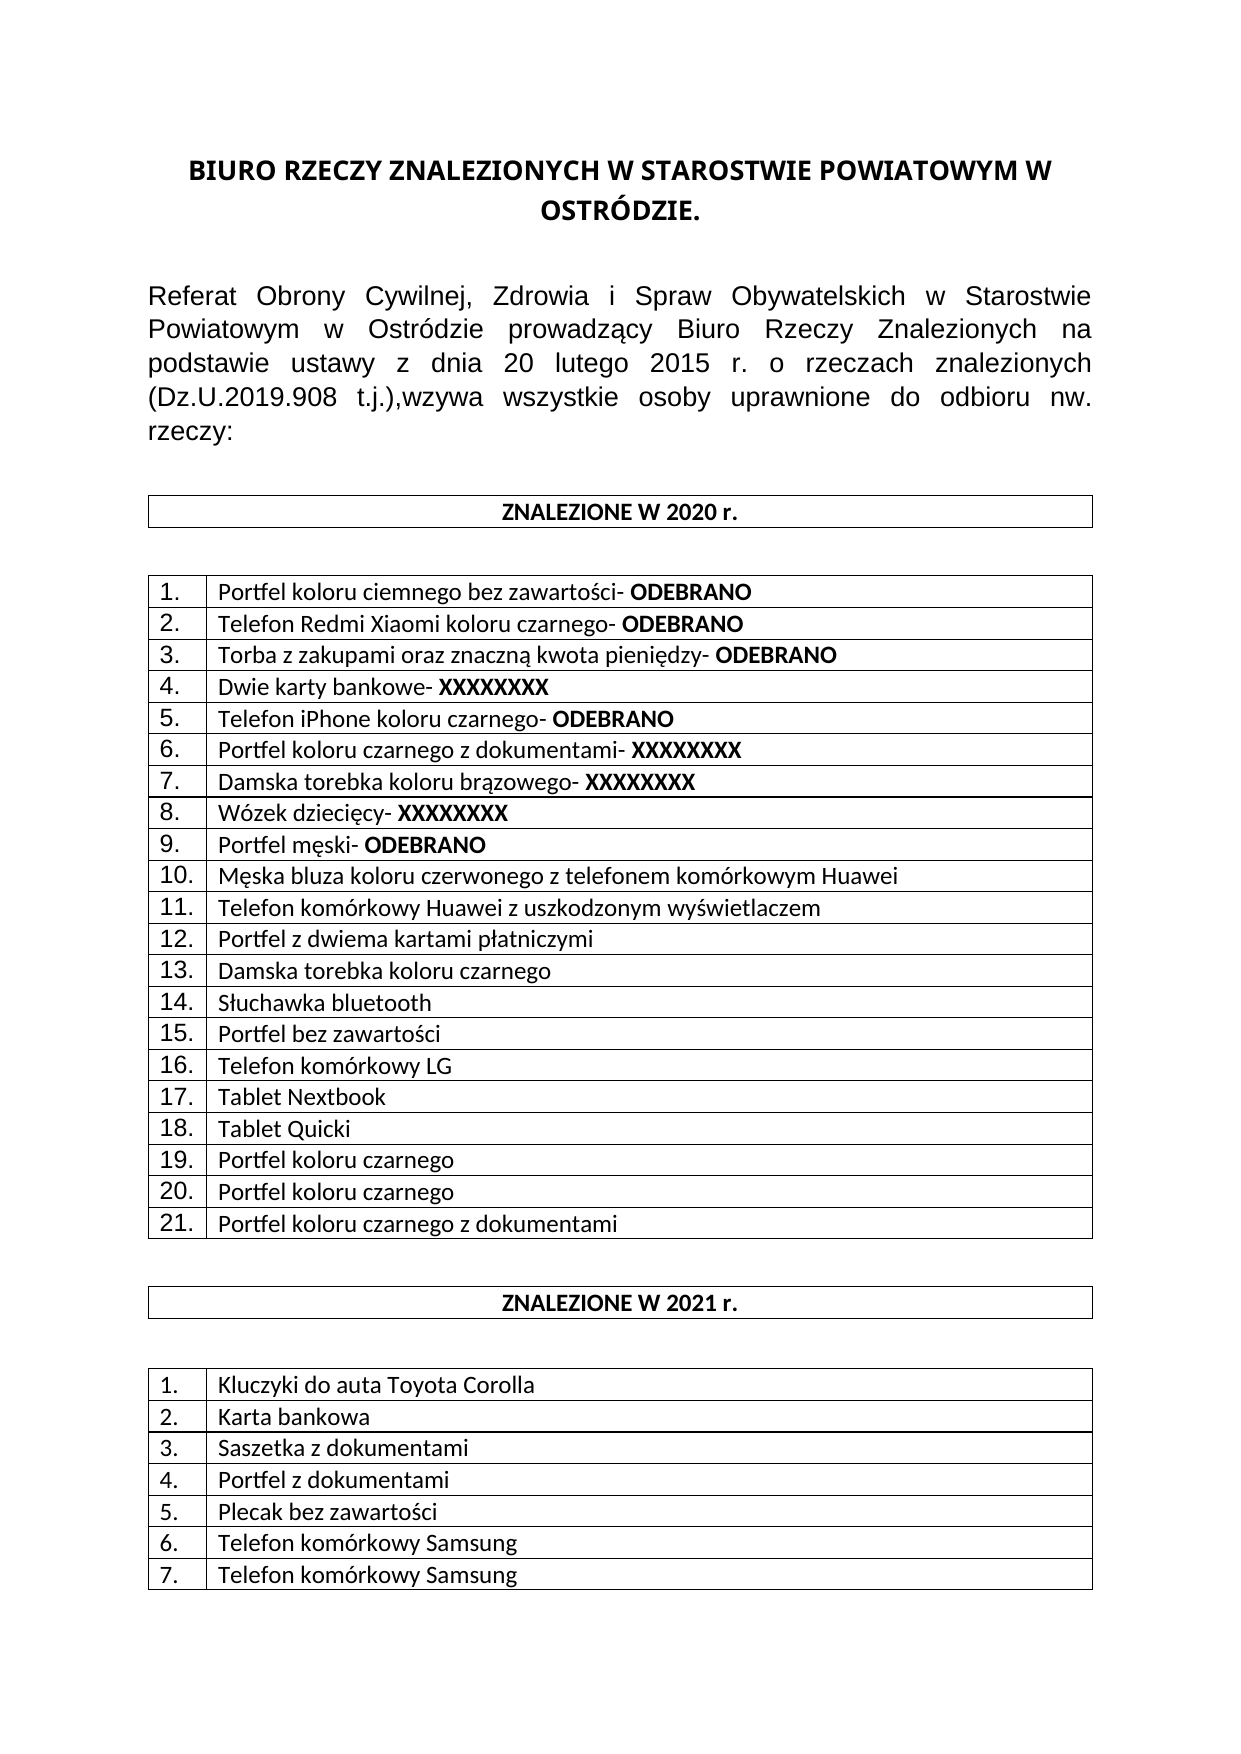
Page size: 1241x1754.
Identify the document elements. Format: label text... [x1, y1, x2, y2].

table_cell Dwie karty bankowe- XXXXXXXX [207, 671, 1092, 702]
table_cell 9. [149, 829, 206, 859]
table_cell 5. [149, 1496, 206, 1526]
table_cell Męska bluza koloru czerwonego z telefonem komórkowym Huawei [207, 861, 1092, 891]
table_cell 8. [149, 798, 206, 828]
table_cell 7. [149, 766, 206, 796]
table_cell Damska torebka koloru brązowego- XXXXXXXX [207, 766, 1092, 796]
table_cell 2. [149, 608, 206, 638]
table_cell 2. [149, 1401, 206, 1431]
table_cell 18. [149, 1113, 206, 1143]
table_cell Portfel koloru czarnego z dokumentami [207, 1208, 1092, 1238]
table_cell Wózek dziecięcy- XXXXXXXX [207, 798, 1092, 828]
table_cell Telefon komórkowy Samsung [207, 1527, 1092, 1558]
table_cell Telefon Redmi Xiaomi koloru czarnego- ODEBRANO [207, 608, 1092, 638]
table_cell 5. [149, 703, 206, 733]
table_header 1. [149, 1369, 206, 1400]
table_cell Damska torebka koloru czarnego [207, 955, 1092, 986]
table_cell 13. [149, 955, 206, 986]
table_cell 20. [149, 1176, 206, 1207]
table_cell 21. [149, 1208, 206, 1238]
table_cell 6. [149, 1527, 206, 1558]
table_cell 3. [149, 640, 206, 670]
table_cell Portfel męski- ODEBRANO [207, 829, 1092, 859]
table_cell 12. [149, 924, 206, 954]
table_header ZNALEZIONE W 2020 r. [149, 496, 1092, 527]
table_cell 11. [149, 892, 206, 923]
table_cell Saszetka z dokumentami [207, 1433, 1092, 1463]
table_cell Portfel z dwiema kartami płatniczymi [207, 924, 1092, 954]
table_cell Tablet Quicki [207, 1113, 1092, 1143]
table_cell Telefon komórkowy Samsung [207, 1559, 1092, 1589]
table_cell 4. [149, 1464, 206, 1494]
table_cell 4. [149, 671, 206, 702]
table_cell 19. [149, 1145, 206, 1175]
table_header Kluczyki do auta Toyota Corolla [207, 1369, 1092, 1400]
table_cell 3. [149, 1433, 206, 1463]
table_cell Karta bankowa [207, 1401, 1092, 1431]
table_cell Tablet Nextbook [207, 1081, 1092, 1112]
table_header ZNALEZIONE W 2021 r. [149, 1287, 1092, 1318]
table_cell Portfel koloru czarnego [207, 1145, 1092, 1175]
table_cell Portfel z dokumentami [207, 1464, 1092, 1494]
table_cell 10. [149, 861, 206, 891]
table_cell Portfel koloru czarnego [207, 1176, 1092, 1207]
table_cell 15. [149, 1018, 206, 1049]
table_cell Plecak bez zawartości [207, 1496, 1092, 1526]
table_cell 7. [149, 1559, 206, 1589]
table_cell 6. [149, 734, 206, 765]
table_header Portfel koloru ciemnego bez zawartości- ODEBRANO [207, 576, 1092, 607]
table_cell Torba z zakupami oraz znaczną kwota pieniędzy- ODEBRANO [207, 640, 1092, 670]
table_cell Portfel bez zawartości [207, 1018, 1092, 1049]
table_cell 17. [149, 1081, 206, 1112]
table_cell Telefon komórkowy Huawei z uszkodzonym wyświetlaczem [207, 892, 1092, 923]
table_cell 14. [149, 987, 206, 1017]
table_cell Portfel koloru czarnego z dokumentami- XXXXXXXX [207, 734, 1092, 765]
table_header 1. [149, 576, 206, 607]
table_cell Słuchawka bluetooth [207, 987, 1092, 1017]
table_cell Telefon iPhone koloru czarnego- ODEBRANO [207, 703, 1092, 733]
table_cell 16. [149, 1050, 206, 1080]
table_cell Telefon komórkowy LG [207, 1050, 1092, 1080]
subtitle Referat Obrony Cywilnej, Zdrowia i Spraw Obywatelskich w Starostwie Powiatowym w Ostródzie prowadzący Biuro Rzeczy Znalezionych na podstawie ustawy z dnia 20 lutego 2015 r. o rzeczach znalezionych (Dz.U.2019.908 t.j.),wzywa wszystkie osoby uprawnione do odbioru nw. rzeczy: [148, 279, 1093, 446]
subtitle BIURO RZECZY ZNALEZIONYCH W STAROSTWIE POWIATOWYM W OSTRÓDZIE. [148, 152, 1093, 228]
